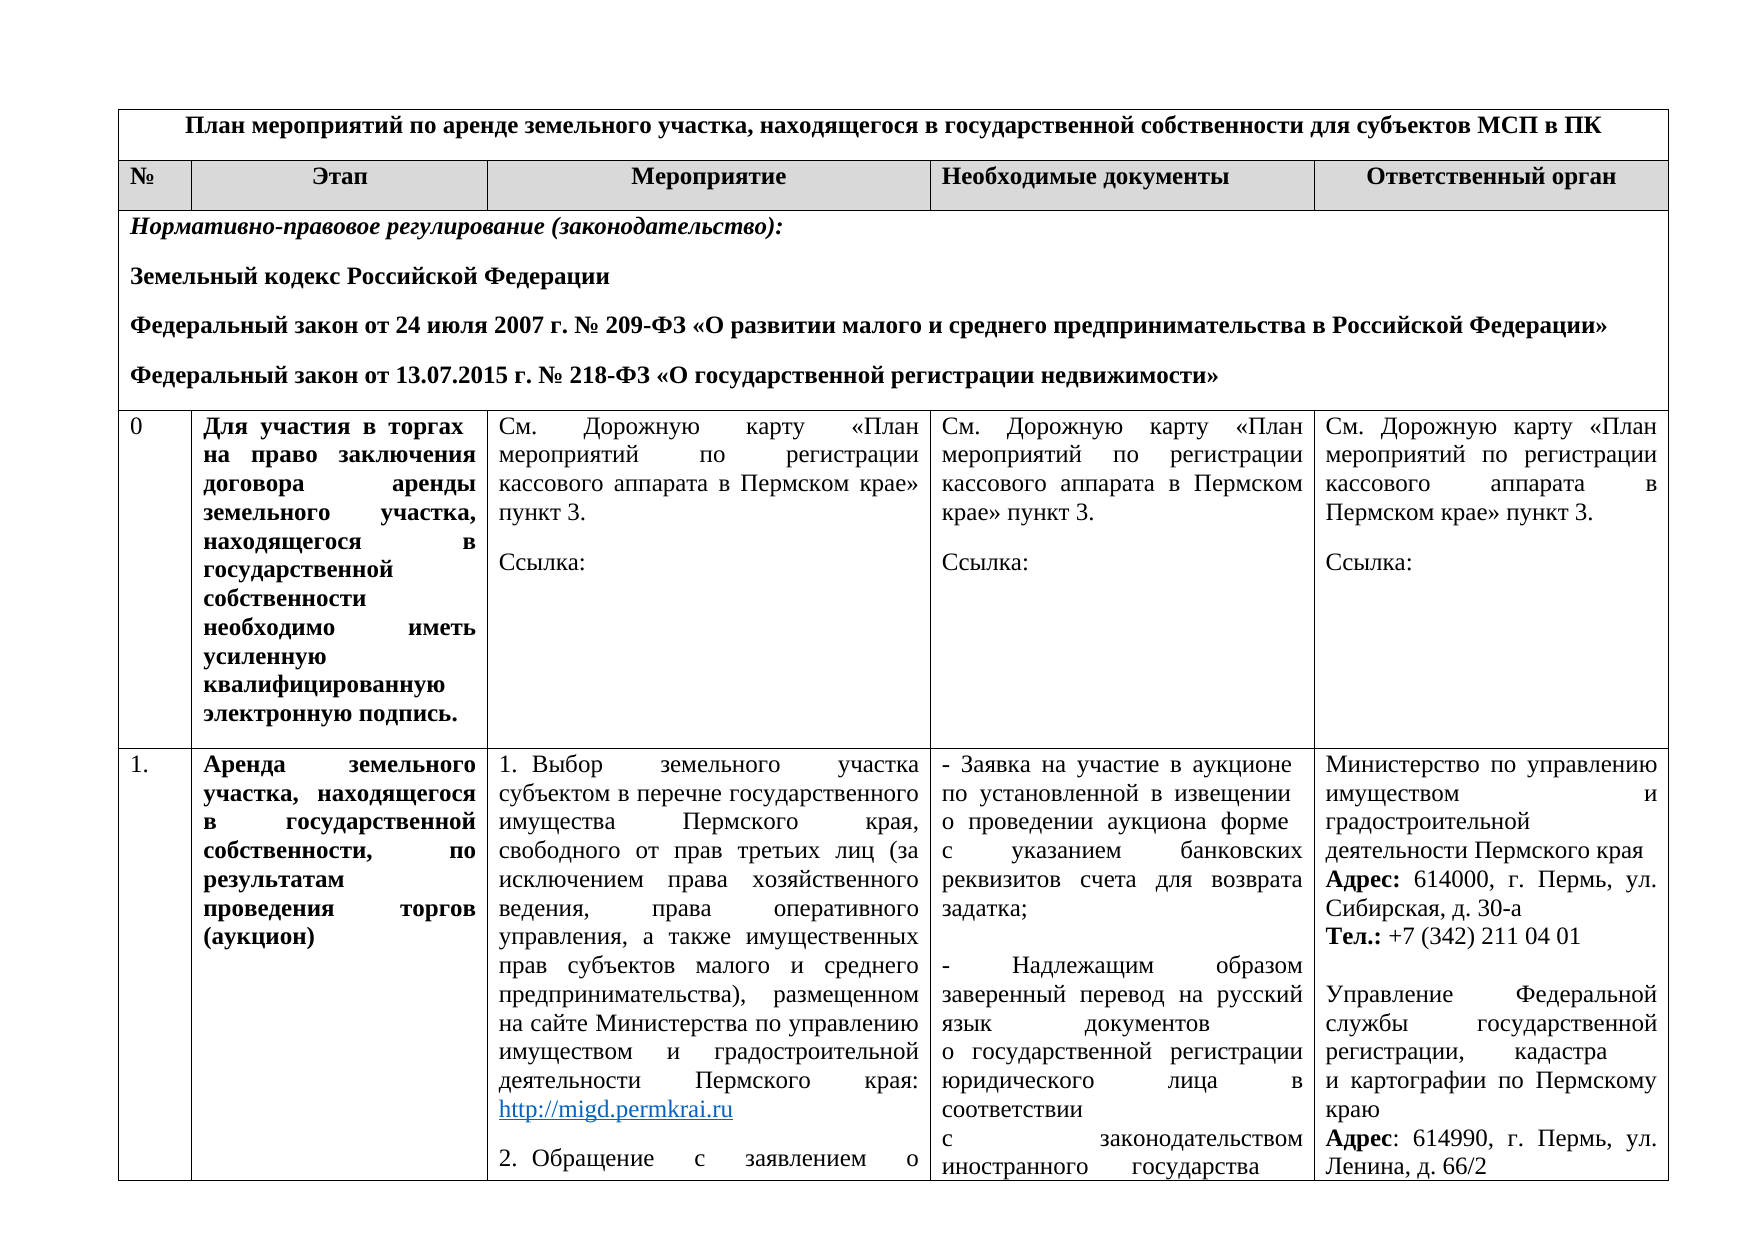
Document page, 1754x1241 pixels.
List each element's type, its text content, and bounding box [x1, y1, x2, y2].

table_cell № [119, 161, 191, 210]
table_header План мероприятий по аренде земельного участка, находящегося в государственной собственности для субъектов МСП в ПК [119, 110, 1668, 160]
table_cell Этап [192, 161, 487, 210]
table_cell Нормативно-правовое регулирование (законодательство): Земельный кодекс Российской Федерации Федеральный закон от 24 июля 2007 г. № 209-ФЗ «О развитии малого и среднего предпринимательства в Российской Федерации» Федеральный закон от 13.07.2015 г. № 218-ФЗ «О государственной регистрации недвижимости» [119, 211, 1668, 410]
table_cell См. Дорожную карту «План мероприятий по регистрации кассового аппарата в Пермском крае» пункт 3. Ссылка: [1315, 411, 1668, 748]
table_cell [1315, 749, 1668, 1180]
table_cell См. Дорожную карту «План мероприятий по регистрации кассового аппарата в Пермском крае» пункт 3. Ссылка: [931, 411, 1314, 748]
table_cell Ответственный орган [1315, 161, 1668, 210]
table_cell 0 [119, 411, 191, 748]
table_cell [192, 749, 487, 1180]
table_cell 1. [119, 749, 191, 1180]
table_cell Для участия в торгах на право заключения договора аренды земельного участка, находящегося в государственной собственности необходимо иметь усиленную квалифицированную электронную подпись. [192, 411, 487, 748]
table_cell См. Дорожную карту «План мероприятий по регистрации кассового аппарата в Пермском крае» пункт 3. Ссылка: [488, 411, 930, 748]
table_cell Необходимые документы [931, 161, 1314, 210]
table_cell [488, 749, 930, 1180]
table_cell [931, 749, 1314, 1180]
table_cell Мероприятие [488, 161, 930, 210]
